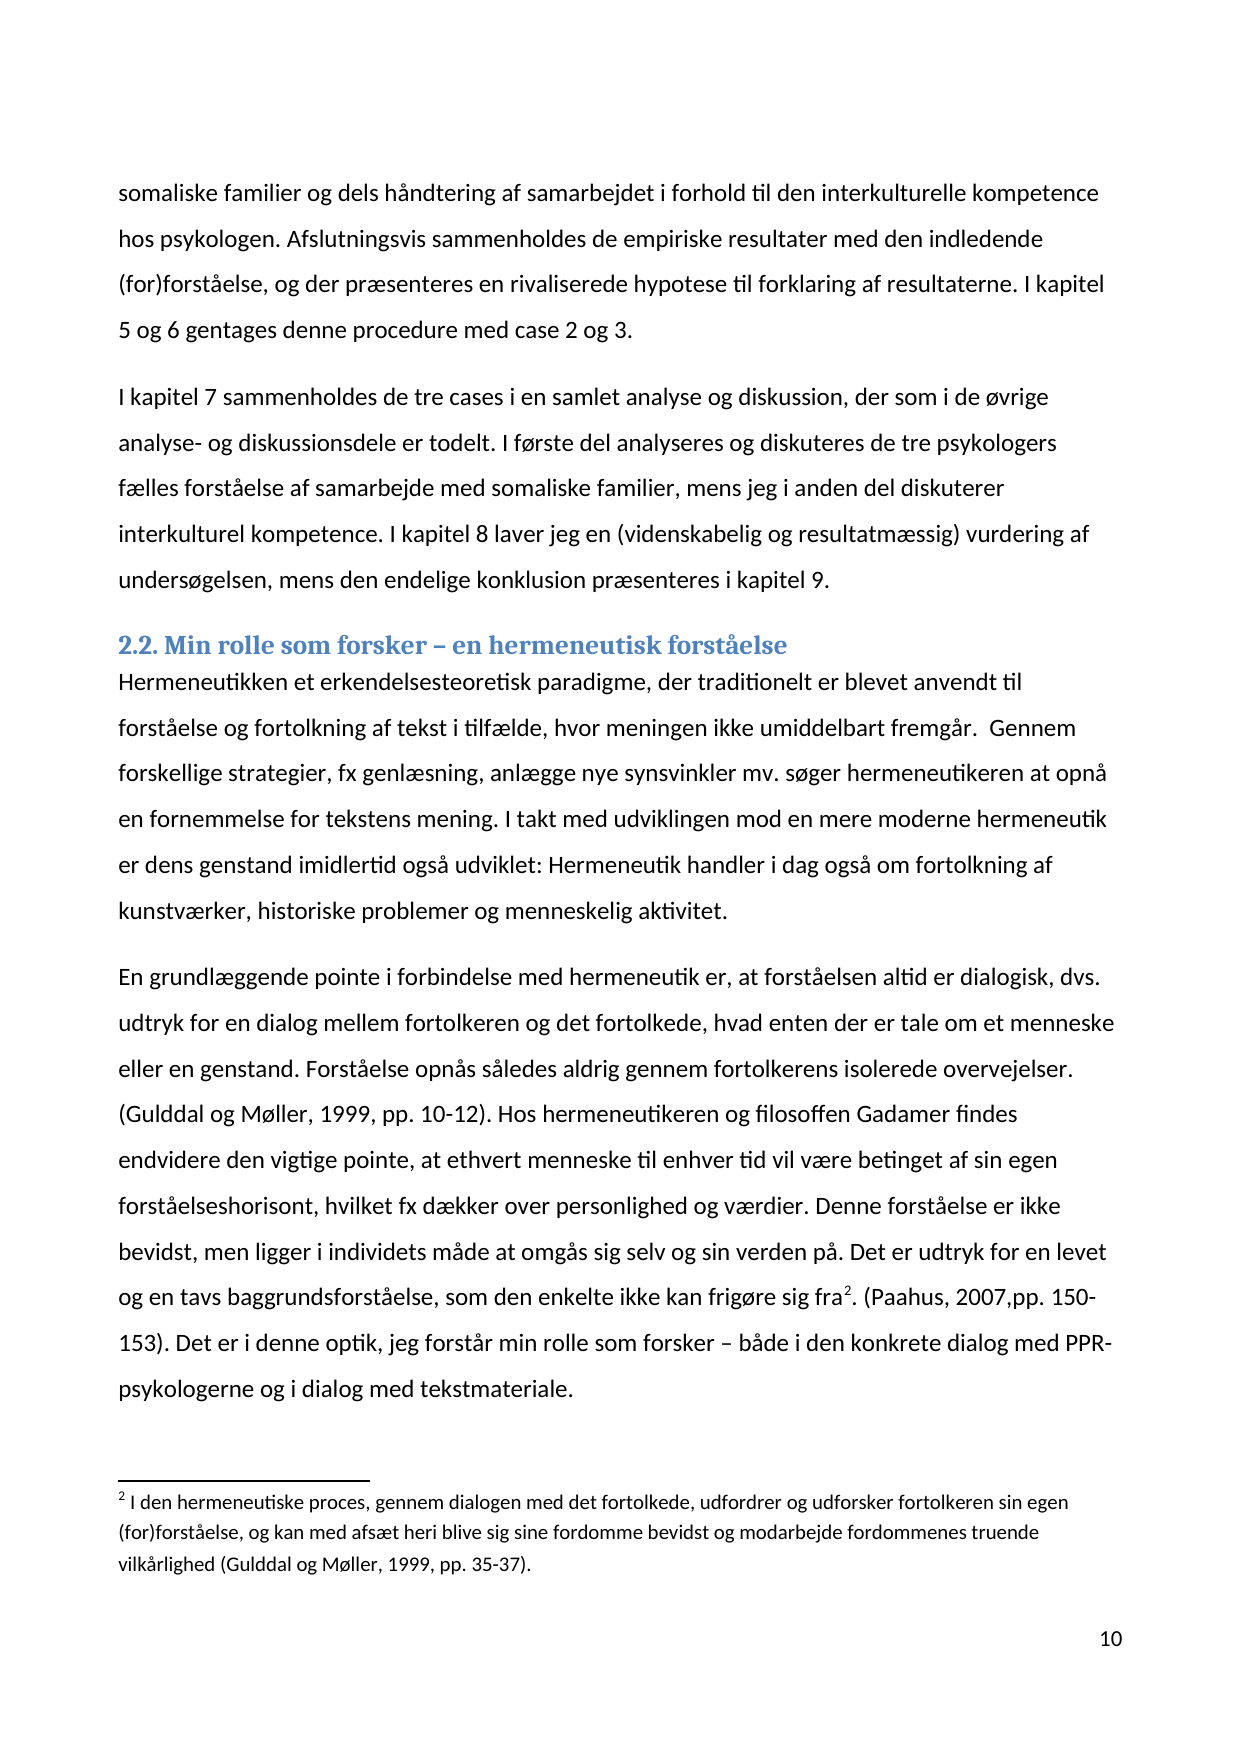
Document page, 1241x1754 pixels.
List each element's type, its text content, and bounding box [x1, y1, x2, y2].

text Hermeneutikken et erkendelsesteoretisk paradigme, der traditionelt er blevet anvendt til forståelse og fortolkning af tekst i tilfælde, hvor meningen ikke umiddelbart fremgår. Gennem forskellige strategier, fx genlæsning, anlægge nye synsvinkler mv. søger hermeneutikeren at opnå en fornemmelse for tekstens mening. I takt med udviklingen mod en mere moderne hermeneutik er dens genstand imidlertid også udviklet: Hermeneutik handler i dag også om fortolkning af kunstværker, historiske problemer og menneskelig aktivitet. [118, 666, 1122, 925]
text I kapitel 7 sammenholdes de tre cases i en samlet analyse og diskussion, der som i de øvrige analyse- og diskussionsdele er todelt. I første del analyseres og diskuteres de tre psykologers fælles forståelse af samarbejde med somaliske familier, mens jeg i anden del diskuterer interkulturel kompetence. I kapitel 8 laver jeg en (videnskabelig og resultatmæssig) vurdering af undersøgelsen, mens den endelige konklusion præsenteres i kapitel 9. [118, 381, 1122, 594]
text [118, 177, 1122, 345]
subtitle 2.2. Min rolle som forsker – en hermeneutisk forståelse [118, 630, 1122, 662]
text En grundlæggende pointe i forbindelse med hermeneutik er, at forståelsen altid er dialogisk, dvs. udtryk for en dialog mellem fortolkeren og det fortolkede, hvad enten der er tale om et menneske eller en genstand. Forståelse opnås således aldrig gennem fortolkerens isolerede overvejelser. (Gulddal og Møller, 1999, pp. 10-12). Hos hermeneutikeren og filosoffen Gadamer findes endvidere den vigtige pointe, at ethvert menneske til enhver tid vil være betinget af sin egen forståelseshorisont, hvilket fx dækker over personlighed og værdier. Denne forståelse er ikke bevidst, men ligger i individets måde at omgås sig selv og sin verden på. Det er udtryk for en levet og en tavs baggrundsforståelse, som den enkelte ikke kan frigøre sig fra. (Paahus, 2007,pp. 150-153). Det er i denne optik, jeg forstår min rolle som forsker – både i den konkrete dialog med PPR-psykologerne og i dialog med tekstmateriale. [118, 961, 1122, 1403]
